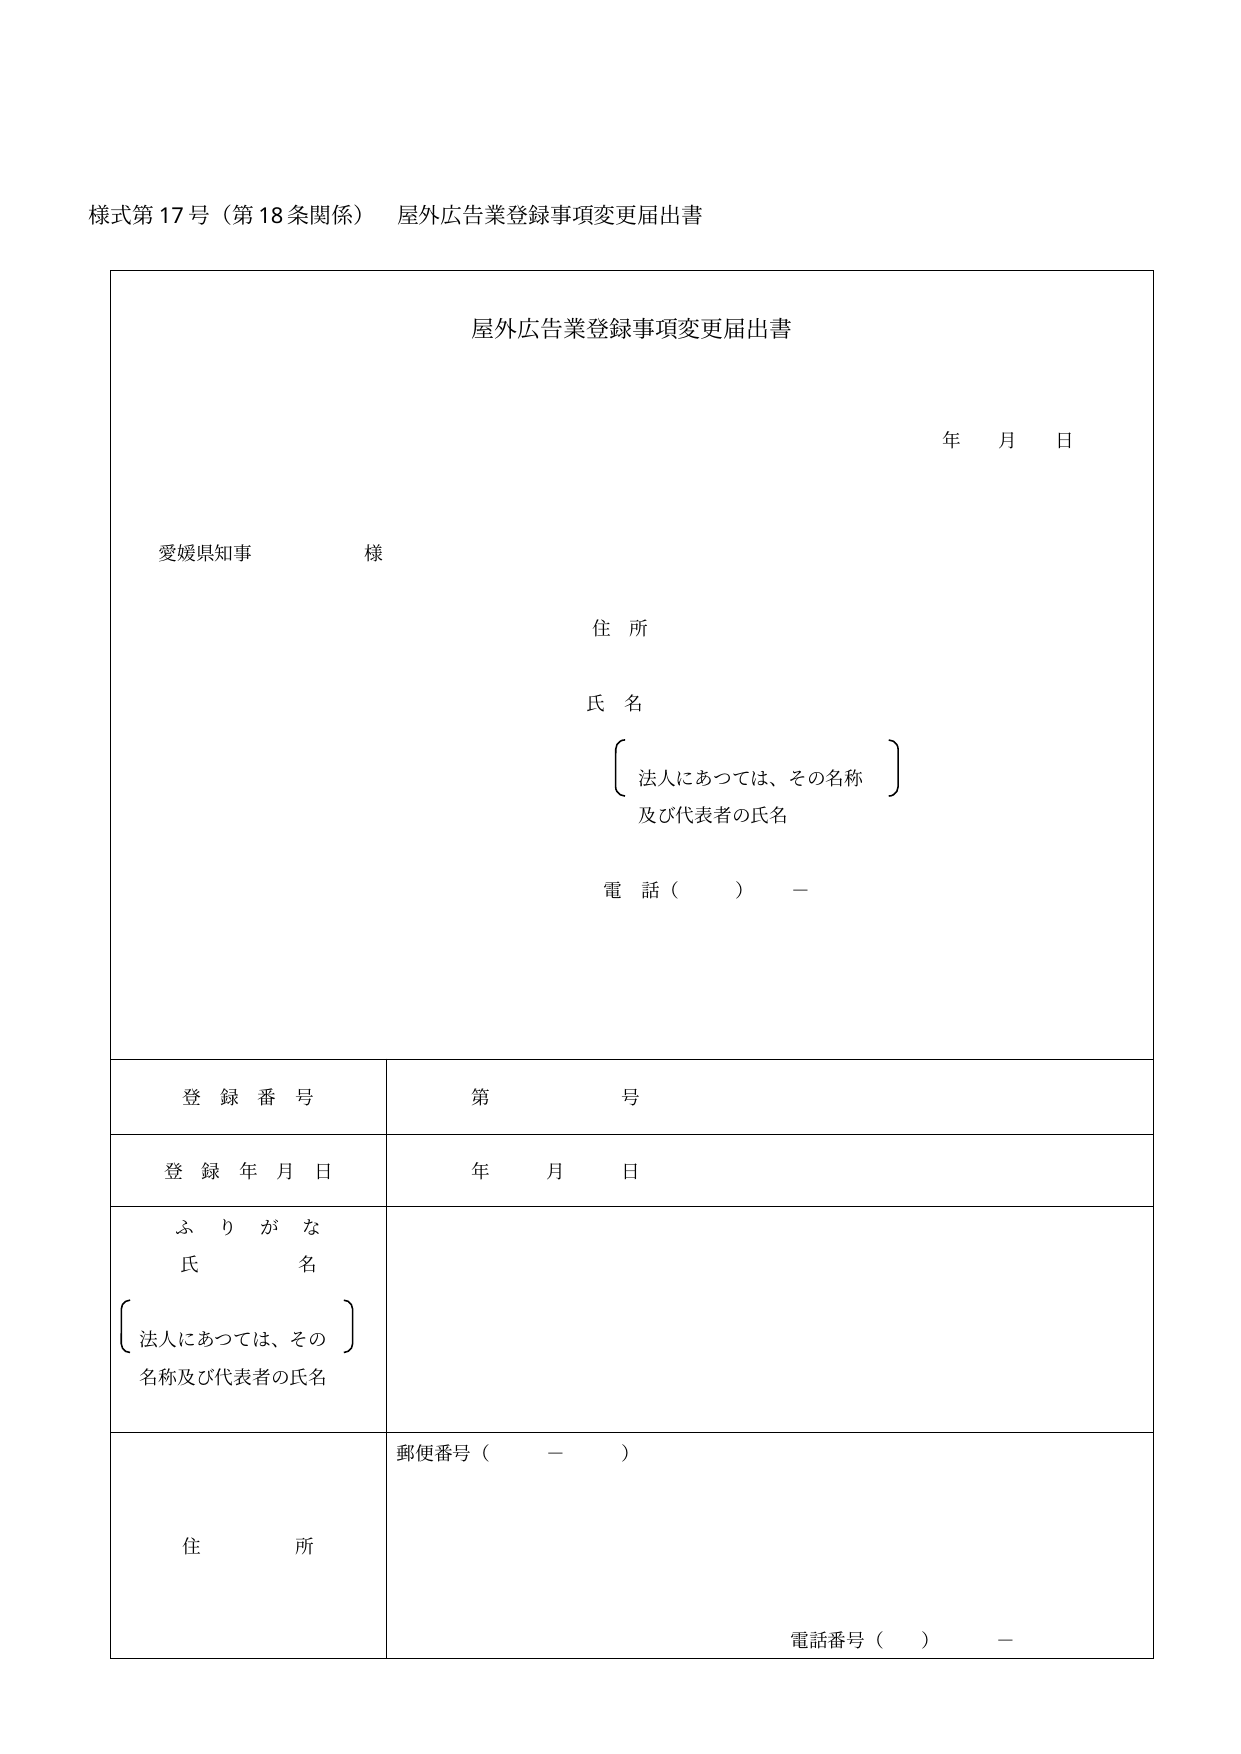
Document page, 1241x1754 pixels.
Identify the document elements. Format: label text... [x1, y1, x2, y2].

table_header 屋外広告業登録事項変更届出書 年 月 日 愛媛県知事 様 住 所 氏 名 法人にあつては、その名称 及び代表者の氏名 電 話（ ） － [111, 271, 1153, 1058]
table_cell ふ り が な 氏 名 法人にあつては、その 名称及び代表者の氏名 [111, 1207, 386, 1432]
table_cell 登 録 年 月 日 [111, 1135, 386, 1206]
table_cell 登 録 番 号 [111, 1060, 386, 1134]
table_cell 住 所 [111, 1433, 386, 1658]
table_cell 第 号 [387, 1060, 1153, 1134]
table_cell 年 月 日 [387, 1135, 1153, 1206]
text 様式第17号（第18条関係） 屋外広告業登録事項変更届出書 [89, 195, 1152, 232]
table_cell 郵便番号（ － ） 電話番号（ ） － [387, 1433, 1153, 1658]
table_cell [387, 1207, 1153, 1432]
